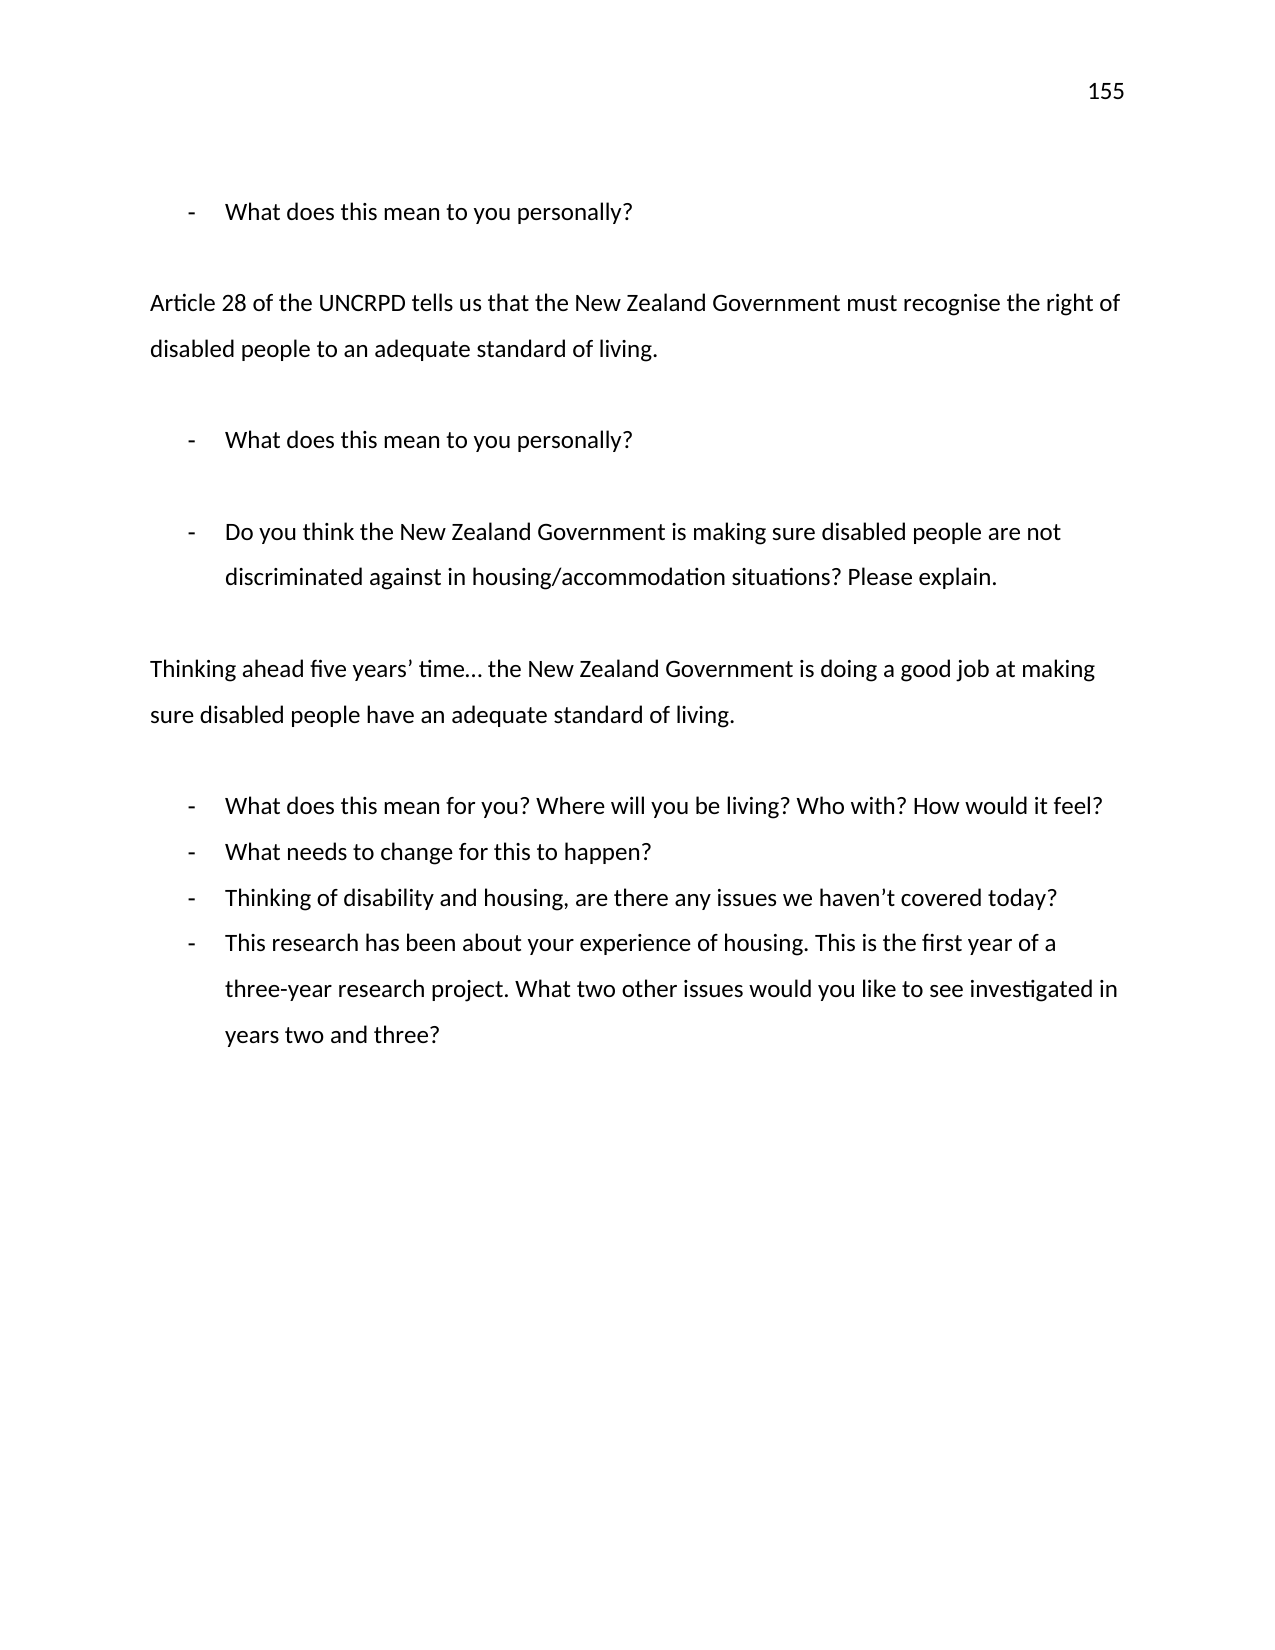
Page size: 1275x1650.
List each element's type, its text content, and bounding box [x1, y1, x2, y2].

list Do you think the New Zealand Government is making sure disabled people are not discriminated against in housing/accommodation situations? Please explain. [187, 516, 1125, 592]
list What needs to change for this to happen? [187, 836, 1125, 866]
list Thinking of disability and housing, are there any issues we haven’t covered today? [187, 882, 1125, 912]
list What does this mean for you? Where will you be living? Who with? How would it feel? [187, 790, 1125, 821]
list What does this mean to you personally? [187, 424, 1125, 455]
list This research has been about your experience of housing. This is the first year of a three-year research project. What two other issues would you like to see investigated in years two and three? [187, 927, 1125, 1049]
list What does this mean to you personally? [187, 196, 1125, 226]
text Article 28 of the UNCRPD tells us that the New Zealand Government must recognise the right of disabled people to an adequate standard of living. [150, 287, 1125, 363]
text Thinking ahead five years’ time… the New Zealand Government is doing a good job at making sure disabled people have an adequate standard of living. [150, 653, 1125, 729]
